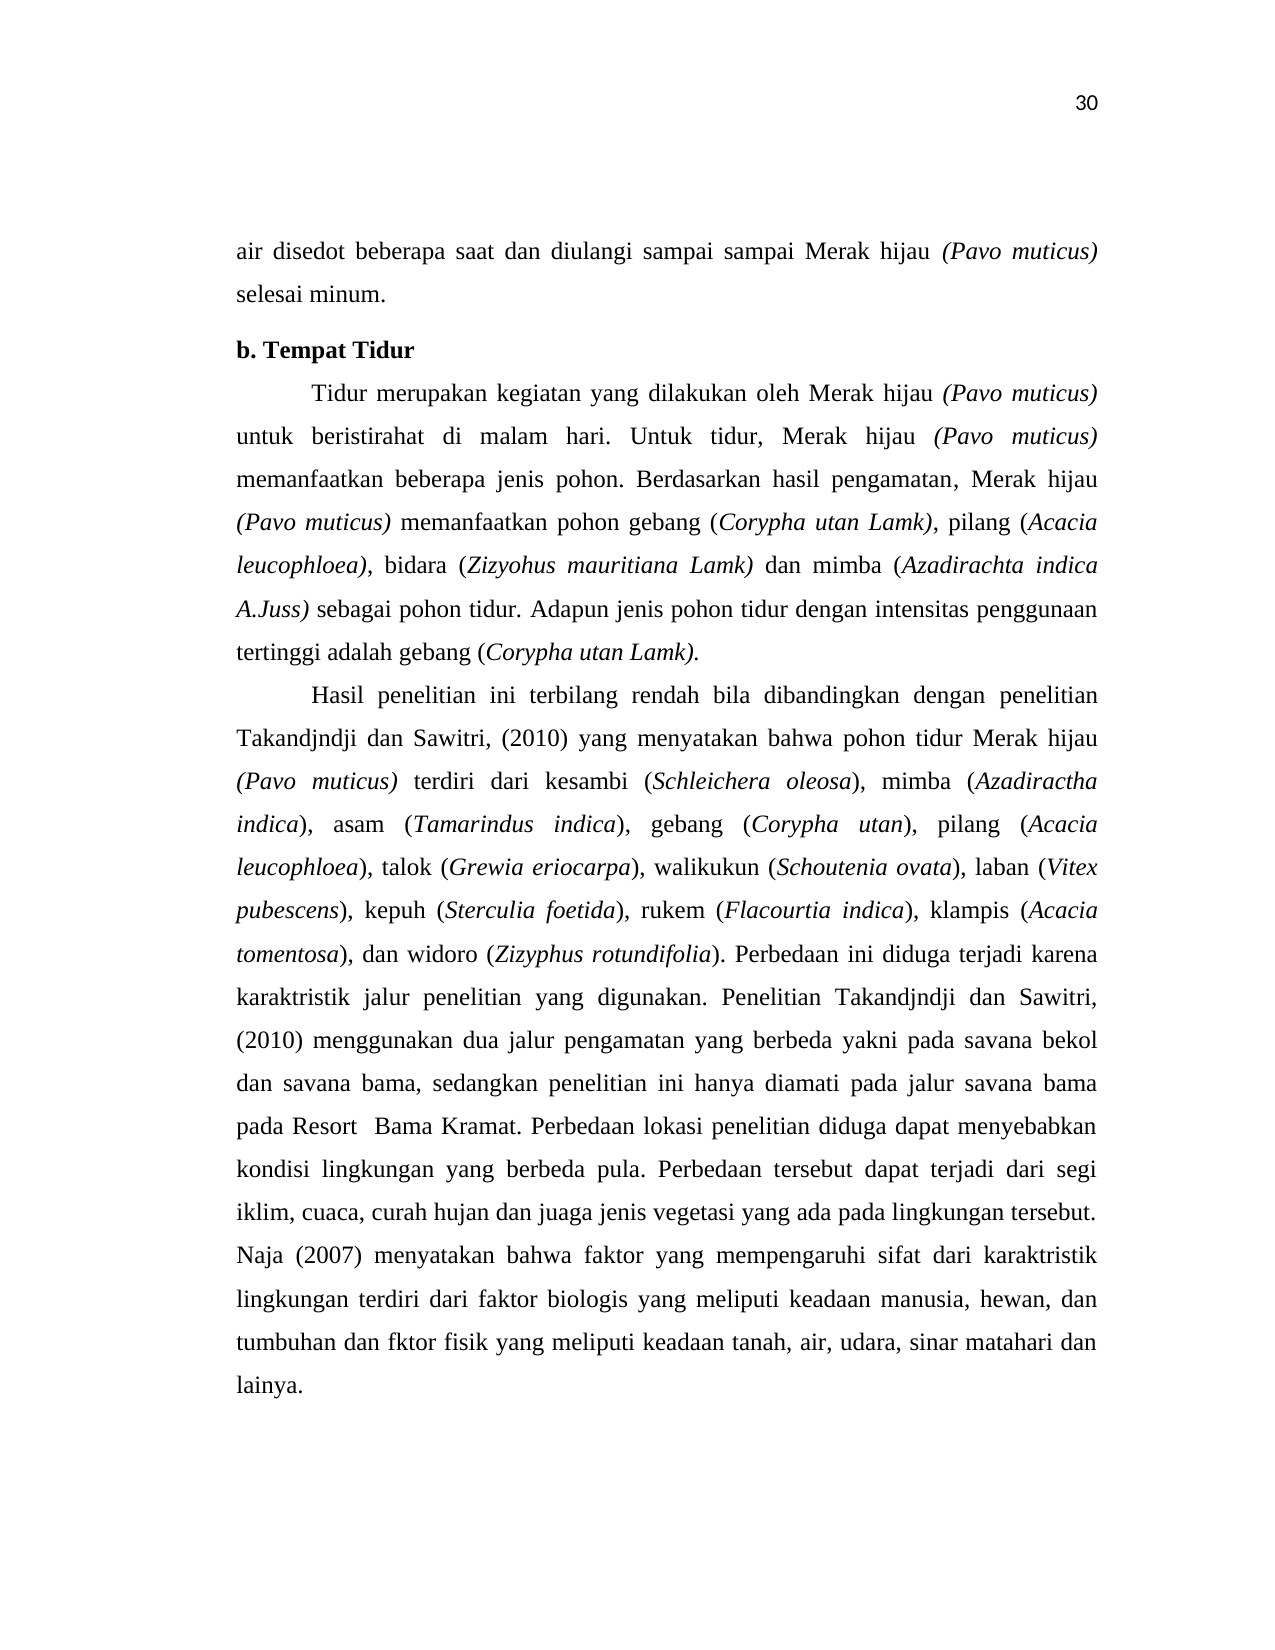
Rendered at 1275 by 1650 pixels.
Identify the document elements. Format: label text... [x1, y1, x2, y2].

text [236, 236, 1098, 308]
text Hasil penelitian ini terbilang rendah bila dibandingkan dengan penelitian Takandjndji dan Sawitri, (2010) yang menyatakan bahwa pohon tidur Merak hijau (Pavo muticus) terdiri dari kesambi (Schleichera oleosa), mimba (Azadiractha indica), asam (Tamarindus indica), gebang (Corypha utan), pilang (Acacia leucophloea), talok (Grewia eriocarpa), walikukun (Schoutenia ovata), laban (Vitex pubescens), kepuh (Sterculia foetida), rukem (Flacourtia indica), klampis (Acacia tomentosa), dan widoro (Zizyphus rotundifolia). Perbedaan ini diduga terjadi karena karaktristik jalur penelitian yang digunakan. Penelitian Takandjndji dan Sawitri, (2010) menggunakan dua jalur pengamatan yang berbeda yakni pada savana bekol dan savana bama, sedangkan penelitian ini hanya diamati pada jalur savana bama pada Resort Bama Kramat. Perbedaan lokasi penelitian diduga dapat menyebabkan kondisi lingkungan yang berbeda pula. Perbedaan tersebut dapat terjadi dari segi iklim, cuaca, curah hujan dan juaga jenis vegetasi yang ada pada lingkungan tersebut. Naja (2007) menyatakan bahwa faktor yang mempengaruhi sifat dari karaktristik lingkungan terdiri dari faktor biologis yang meliputi keadaan manusia, hewan, dan tumbuhan dan fktor fisik yang meliputi keadaan tanah, air, udara, sinar matahari dan lainya. [236, 680, 1098, 1399]
text Tidur merupakan kegiatan yang dilakukan oleh Merak hijau (Pavo muticus) untuk beristirahat di malam hari. Untuk tidur, Merak hijau (Pavo muticus) memanfaatkan beberapa jenis pohon. Berdasarkan hasil pengamatan, Merak hijau (Pavo muticus) memanfaatkan pohon gebang (Corypha utan Lamk), pilang (Acacia leucophloea), bidara (Zizyohus mauritiana Lamk) dan mimba (Azadirachta indica A.Juss) sebagai pohon tidur. Adapun jenis pohon tidur dengan intensitas penggunaan tertinggi adalah gebang (Corypha utan Lamk). [236, 378, 1098, 666]
text b. Tempat Tidur [236, 335, 1098, 364]
